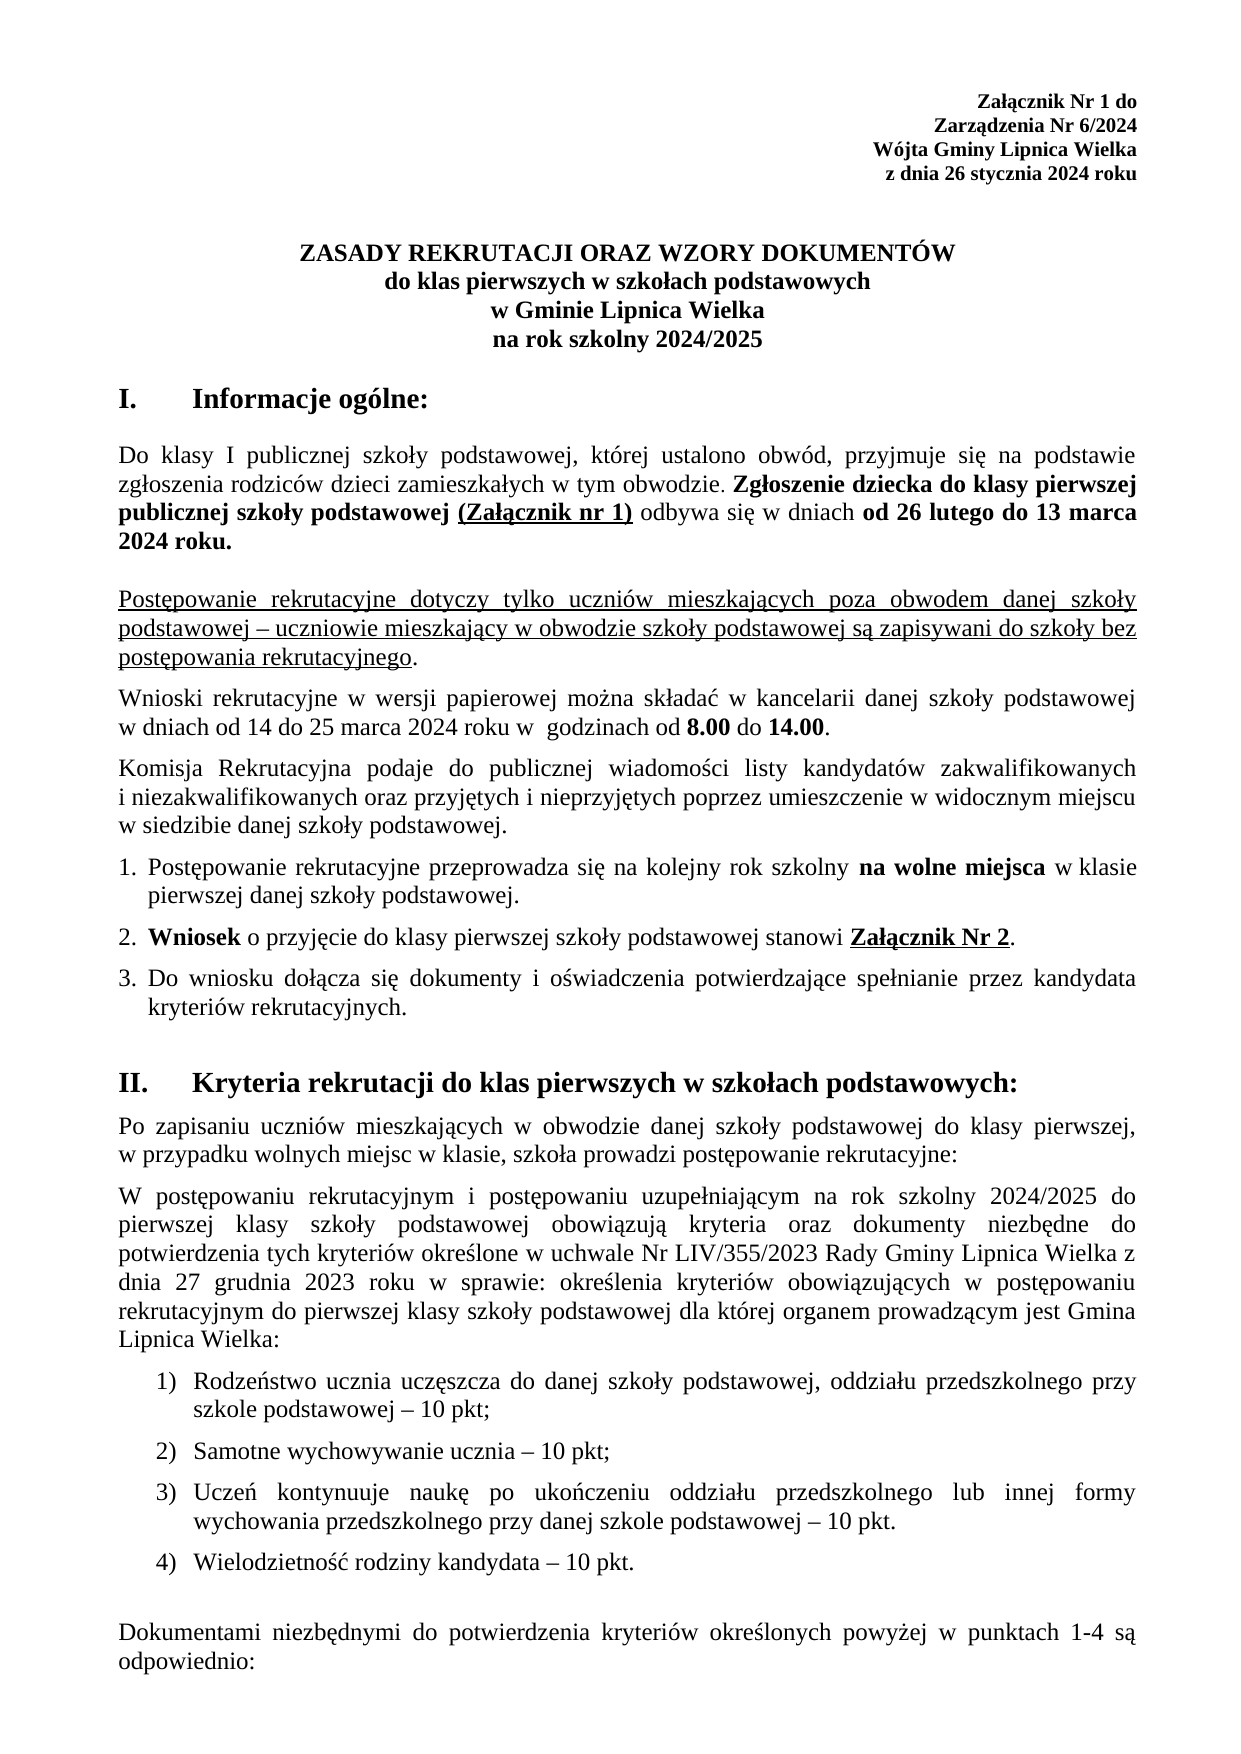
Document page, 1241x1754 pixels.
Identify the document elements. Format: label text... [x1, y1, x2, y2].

text Do klasy I publicznej szkoły podstawowej, której ustalono obwód, przyjmuje się na podstawie zgłoszenia rodziców dzieci zamieszkałych w tym obwodzie. Zgłoszenie dziecka do klasy pierwszej publicznej szkoły podstawowej (Załącznik nr 1) odbywa się w dniach od 26 lutego do 13 marca 2024 roku. [118, 440, 1137, 555]
text Wnioski rekrutacyjne w wersji papierowej można składać w kancelarii danej szkoły podstawowej w dniach od 14 do 25 marca 2024 roku w godzinach od 8.00 do 14.00. [118, 683, 1137, 741]
text na rok szkolny 2024/2025 [118, 324, 1137, 353]
list Postępowanie rekrutacyjne przeprowadza się na kolejny rok szkolny na wolne miejsca w klasie pierwszej danej szkoły podstawowej. [118, 852, 1137, 909]
list Do wniosku dołącza się dokumenty i oświadczenia potwierdzające spełnianie przez kandydata kryteriów rekrutacyjnych. [118, 963, 1137, 1021]
text ZASADY REKRUTACJI ORAZ WZORY DOKUMENTÓW [118, 238, 1137, 266]
text W postępowaniu rekrutacyjnym i postępowaniu uzupełniającym na rok szkolny 2024/2025 do pierwszej klasy szkoły podstawowej obowiązują kryteria oraz dokumenty niezbędne do potwierdzenia tych kryteriów określone w uchwale Nr LIV/355/2023 Rady Gminy Lipnica Wielka z dnia 27 grudnia 2023 roku w sprawie: określenia kryteriów obowiązujących w postępowaniu rekrutacyjnym do pierwszej klasy szkoły podstawowej dla której organem prowadzącym jest Gmina Lipnica Wielka: [118, 1181, 1137, 1353]
list Informacje ogólne: [118, 381, 1137, 415]
list Rodzeństwo ucznia uczęszcza do danej szkoły podstawowej, oddziału przedszkolnego przy szkole podstawowej – 10 pkt; [156, 1366, 1137, 1423]
text w Gminie Lipnica Wielka [118, 295, 1137, 324]
text Zarządzenia Nr 6/2024 [118, 113, 1137, 137]
text Dokumentami niezbędnymi do potwierdzenia kryteriów określonych powyżej w punktach 1-4 są odpowiednio: [118, 1617, 1137, 1674]
list Po zapisaniu uczniów mieszkających w obwodzie danej szkoły podstawowej do klasy pierwszej, w przypadku wolnych miejsc w klasie, szkoła prowadzi postępowanie rekrutacyjne: [118, 1111, 1137, 1168]
text Postępowanie rekrutacyjne dotyczy tylko uczniów mieszkających poza obwodem danej szkoły podstawowej – uczniowie mieszkający w obwodzie szkoły podstawowej są zapisywani do szkoły bez postępowania rekrutacyjnego. [118, 639, 1137, 671]
list Wielodzietność rodziny kandydata – 10 pkt. [156, 1547, 1137, 1576]
text Postępowanie rekrutacyjne dotyczy tylko uczniów mieszkających poza obwodem danej szkoły podstawowej – uczniowie mieszkający w obwodzie szkoły podstawowej są zapisywani do szkoły bez postępowania rekrutacyjnego. [118, 611, 1137, 638]
list Uczeń kontynuuje naukę po ukończeniu oddziału przedszkolnego lub innej formy wychowania przedszkolnego przy danej szkole podstawowej – 10 pkt. [156, 1477, 1137, 1534]
text Postępowanie rekrutacyjne dotyczy tylko uczniów mieszkających poza obwodem danej szkoły podstawowej – uczniowie mieszkający w obwodzie szkoły podstawowej są zapisywani do szkoły bez postępowania rekrutacyjnego. [118, 584, 1137, 609]
list Wniosek o przyjęcie do klasy pierwszej szkoły podstawowej stanowi Załącznik Nr 2. [118, 922, 1137, 951]
text do klas pierwszych w szkołach podstawowych [118, 266, 1137, 295]
list Kryteria rekrutacji do klas pierwszych w szkołach podstawowych: [118, 1065, 1137, 1098]
list Samotne wychowywanie ucznia – 10 pkt; [156, 1436, 1137, 1464]
text z dnia 26 stycznia 2024 roku [118, 161, 1137, 185]
text Komisja Rekrutacyjna podaje do publicznej wiadomości listy kandydatów zakwalifikowanych i niezakwalifikowanych oraz przyjętych i nieprzyjętych poprzez umieszczenie w widocznym miejscu w siedzibie danej szkoły podstawowej. [118, 753, 1137, 839]
text Załącznik Nr 1 do [118, 89, 1137, 113]
text Wójta Gminy Lipnica Wielka [118, 137, 1137, 161]
